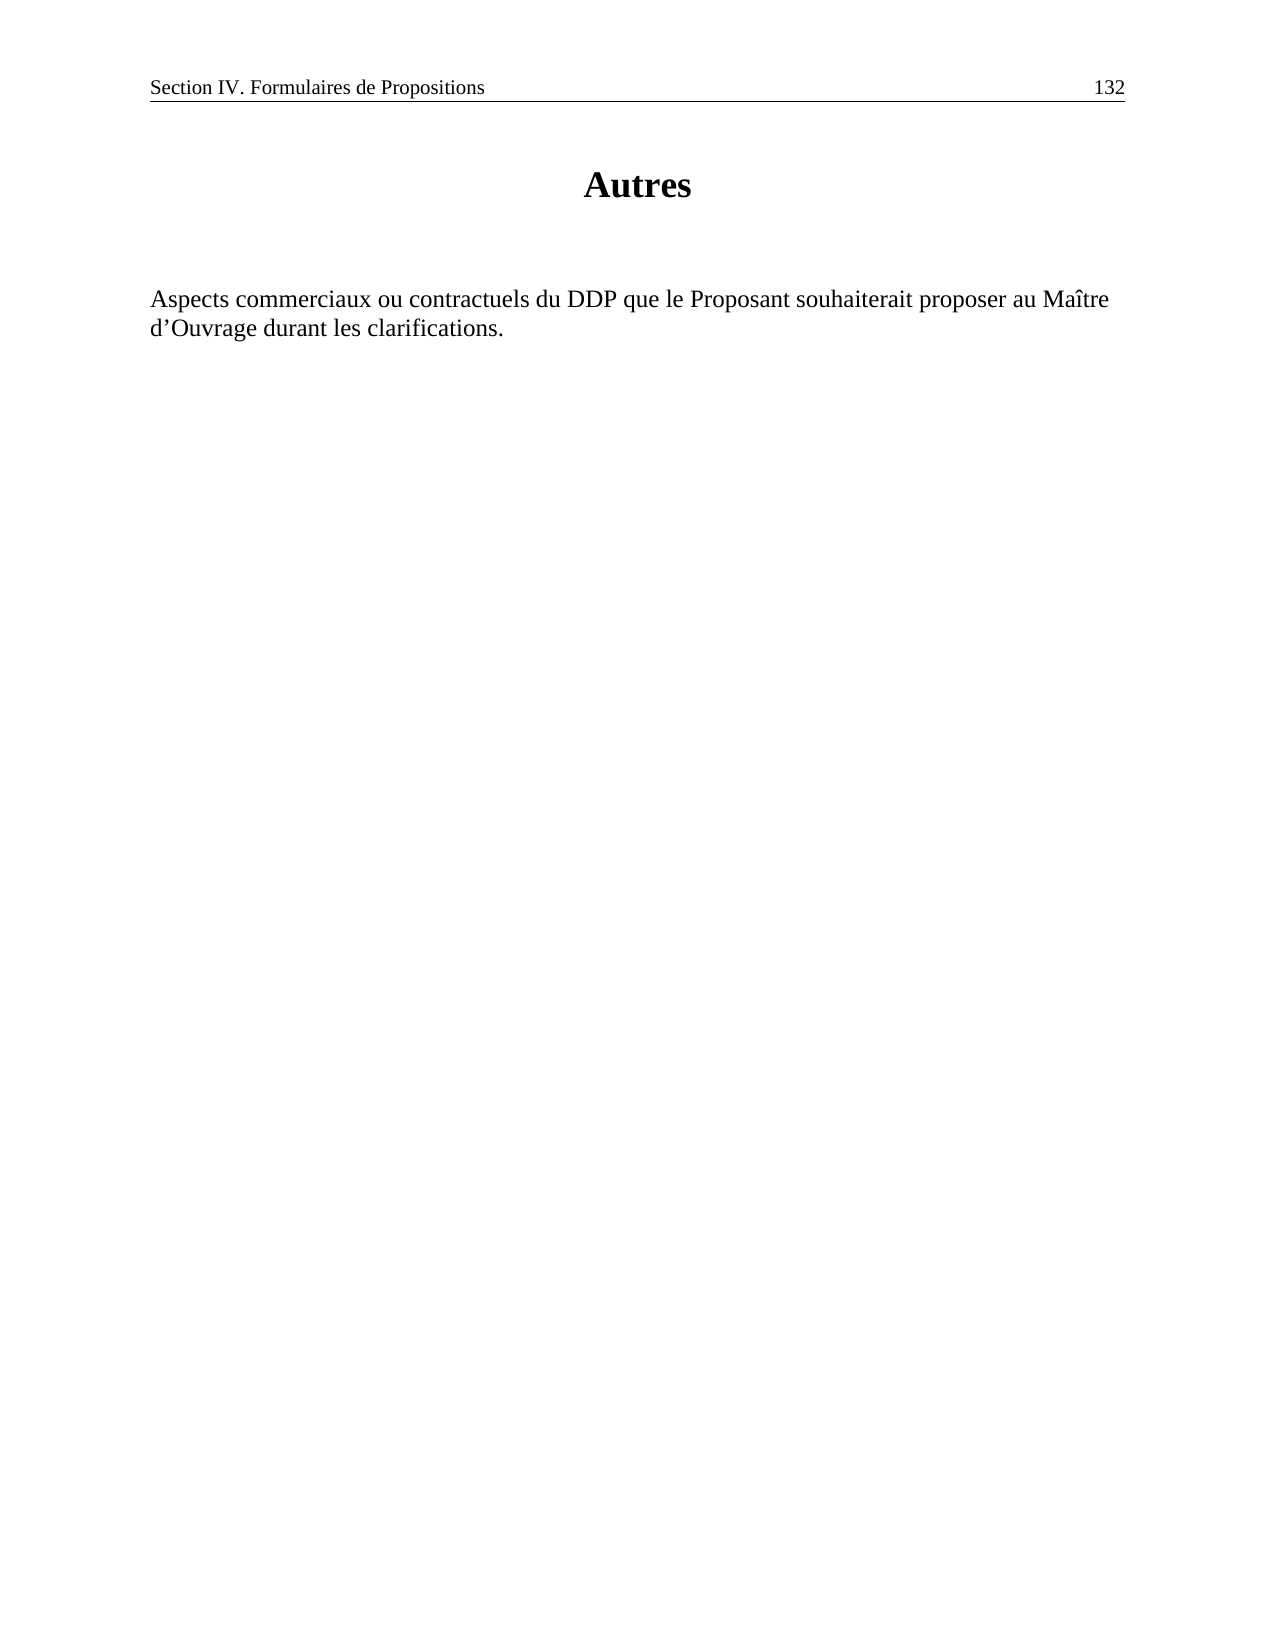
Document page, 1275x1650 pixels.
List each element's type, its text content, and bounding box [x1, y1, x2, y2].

text Aspects commerciaux ou contractuels du DDP que le Proposant souhaiterait proposer au Maître d’Ouvrage durant les clarifications. [150, 284, 1125, 342]
text Autres [150, 162, 1125, 206]
